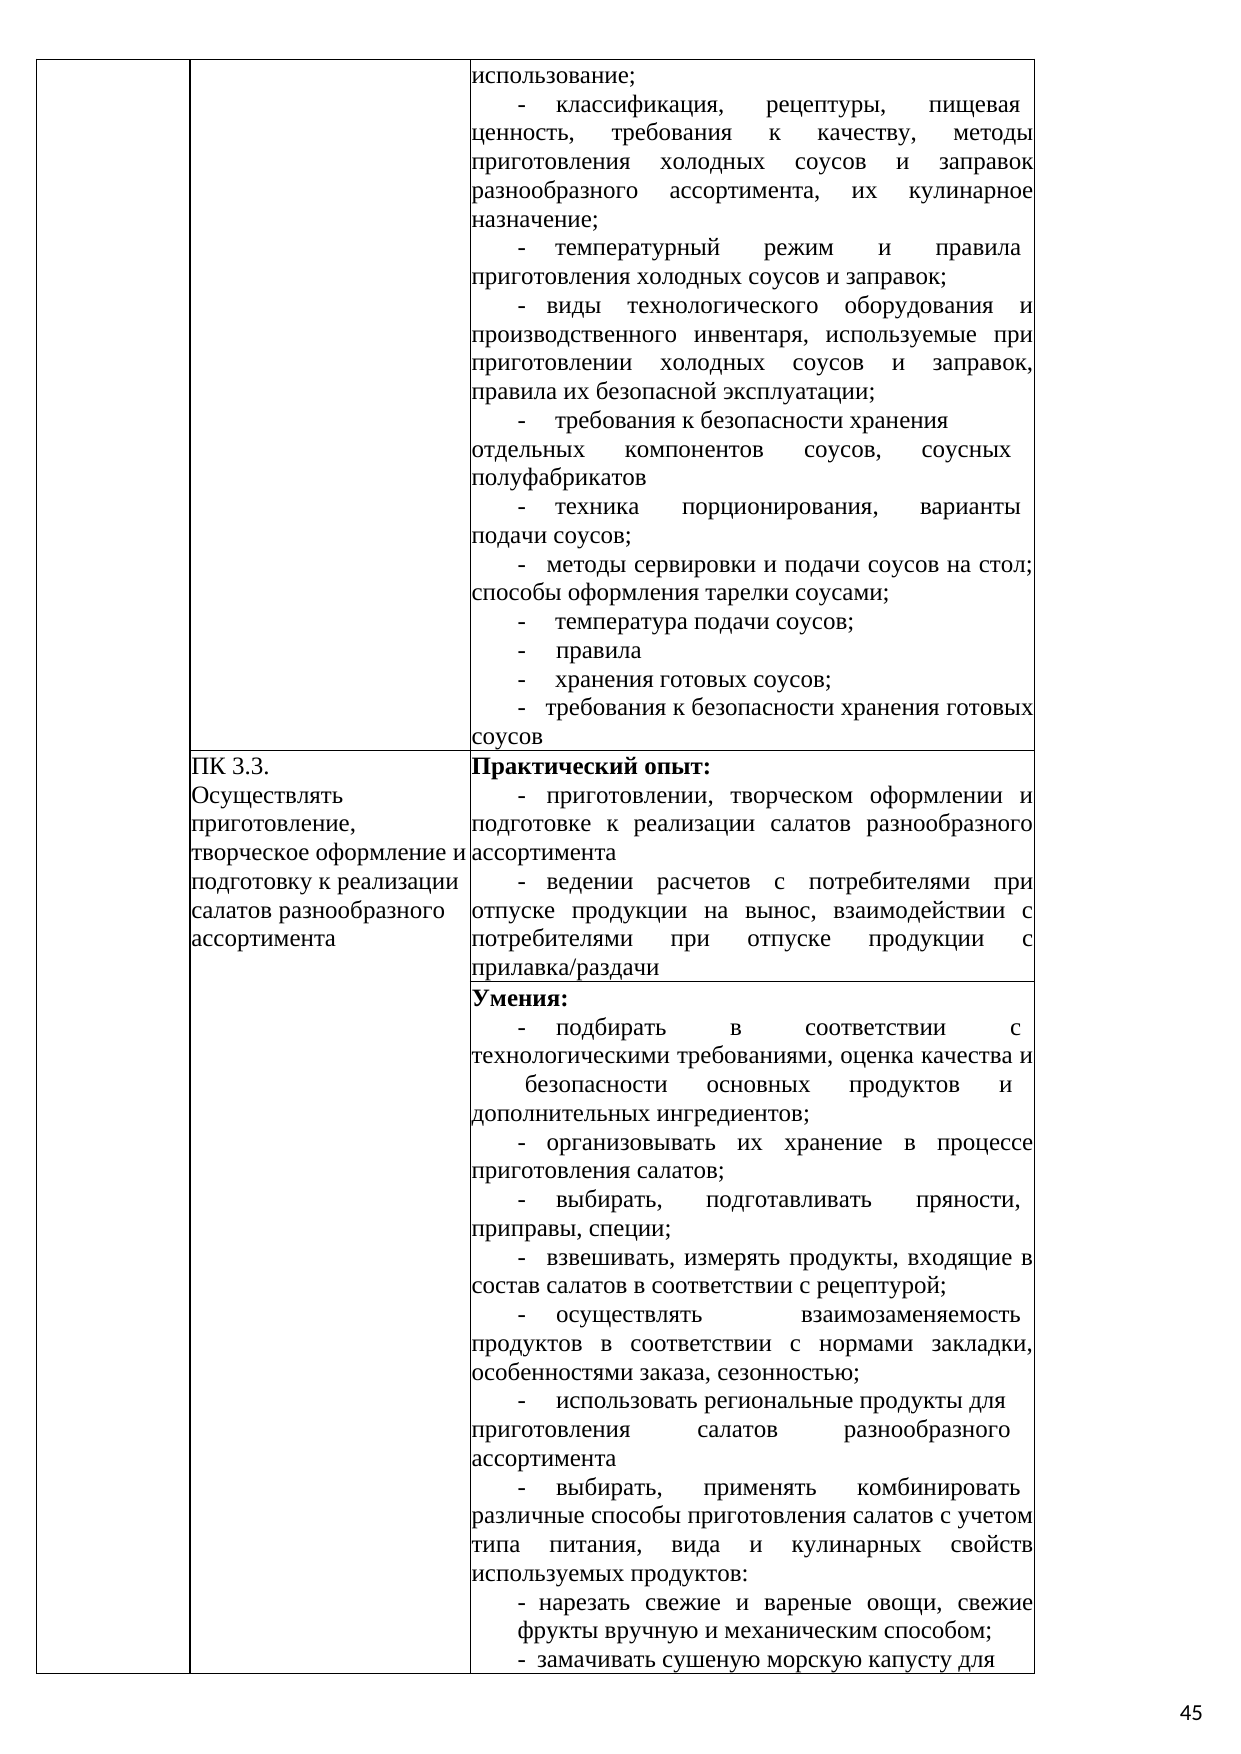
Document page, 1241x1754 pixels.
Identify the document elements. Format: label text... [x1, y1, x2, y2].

table_header [37, 60, 189, 1673]
table_header [191, 60, 470, 750]
table_cell Практический опыт: приготовлении, творческом оформлении и подготовке к реализации салатов разнообразного ассортимента ведении расчетов с потребителями при отпуске продукции на вынос, взаимодействии с потребителями при отпуске продукции с прилавка/раздачи [471, 751, 1034, 981]
table_header использование; классификация, рецептуры, пищевая ценность, требования к качеству, методы приготовления холодных соусов и заправок разнообразного ассортимента, их кулинарное назначение; температурный режим и правила приготовления холодных соусов и заправок; виды технологического оборудования и производственного инвентаря, используемые при приготовлении холодных соусов и заправок, правила их безопасной эксплуатации; требования к безопасности хранения отдельных компонентов соусов, соусных полуфабрикатов техника порционирования, варианты подачи соусов; методы сервировки и подачи соусов на стол; способы оформления тарелки соусами; температура подачи соусов; правила хранения готовых соусов; требования к безопасности хранения готовых соусов [471, 60, 1034, 750]
table_cell ПК 3.3. Осуществлять приготовление, творческое оформление и подготовку к реализации салатов разнообразного ассортимента [191, 751, 470, 1673]
table_cell Умения: подбирать в соответствии с технологическими требованиями, оценка качества и безопасности основных продуктов и дополнительных ингредиентов; организовывать их хранение в процессе приготовления салатов; выбирать, подготавливать пряности, приправы, специи; взвешивать, измерять продукты, входящие в состав салатов в соответствии с рецептурой; осуществлять взаимозаменяемость продуктов в соответствии с нормами закладки, особенностями заказа, сезонностью; использовать региональные продукты для приготовления салатов разнообразного ассортимента выбирать, применять комбинировать различные способы приготовления салатов с учетом типа питания, вида и кулинарных свойств используемых продуктов: нарезать свежие и вареные овощи, свежие фрукты вручную и механическим способом; замачивать сушеную морскую капусту для [471, 982, 1034, 1673]
